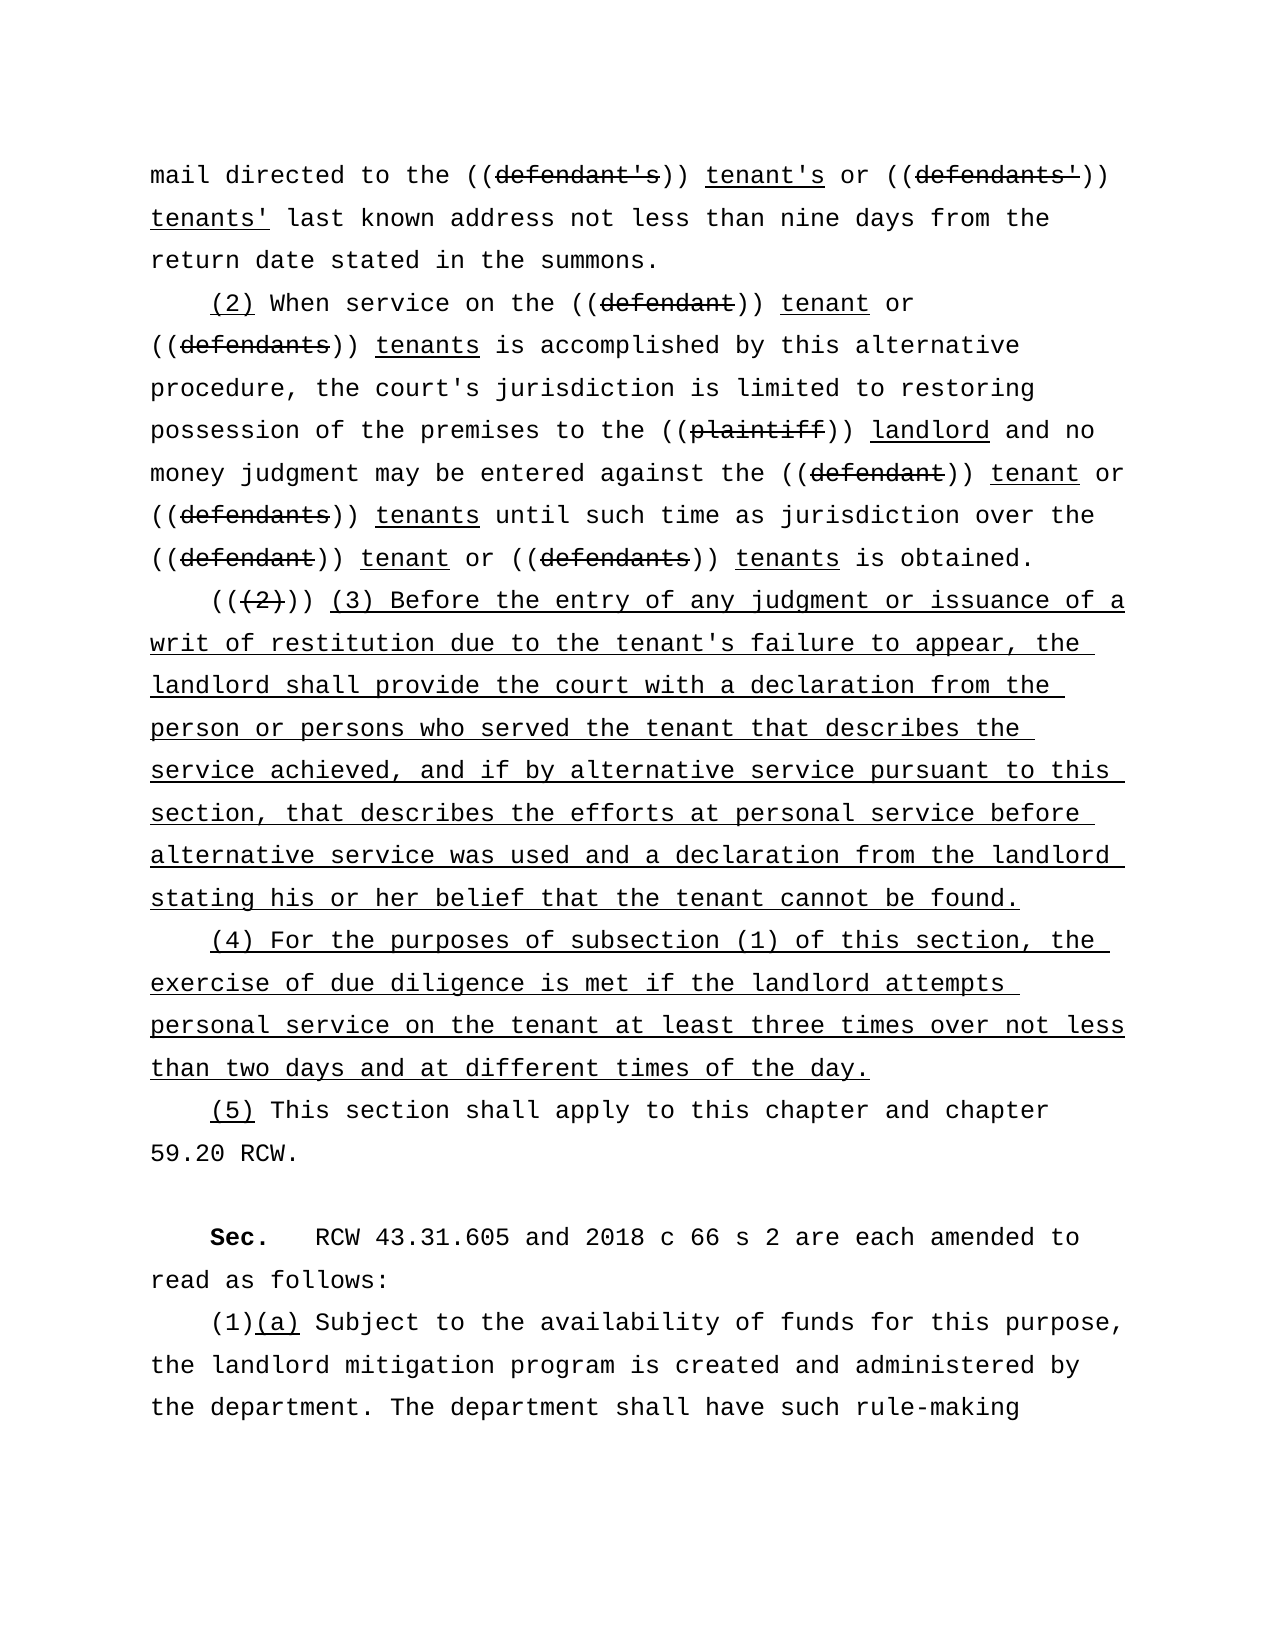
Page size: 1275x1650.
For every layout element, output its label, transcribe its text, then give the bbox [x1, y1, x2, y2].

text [150, 150, 1125, 277]
text (4) For the purposes of subsection (1) of this section, the exercise of due diligence is met if the landlord attempts personal service on the tenant at least three times over not less than two days and at different times of the day. [150, 915, 1125, 1036]
text Sec. RCW 43.31.605 and 2018 c 66 s 2 are each amended to read as follows: [150, 1212, 1125, 1297]
text (((2))) (3) Before the entry of any judgment or issuance of a writ of restitution due to the tenant's failure to appear, the landlord shall provide the court with a declaration from the person or persons who served the tenant that describes the service achieved, and if by alternative service pursuant to this section, that describes the efforts at personal service before alternative service was used and a declaration from the landlord stating his or her belief that the tenant cannot be found. [150, 783, 1125, 866]
text (5) This section shall apply to this chapter and chapter 59.20 RCW. [150, 1085, 1125, 1170]
text (2) When service on the ((defendant)) tenant or ((defendants)) tenants is accomplished by this alternative procedure, the court's jurisdiction is limited to restoring possession of the premises to the ((plaintiff)) landlord and no money judgment may be entered against the ((defendant)) tenant or ((defendants)) tenants until such time as jurisdiction over the ((defendant)) tenant or ((defendants)) tenants is obtained. [150, 277, 1125, 575]
text (((2))) (3) Before the entry of any judgment or issuance of a writ of restitution due to the tenant's failure to appear, the landlord shall provide the court with a declaration from the person or persons who served the tenant that describes the service achieved, and if by alternative service pursuant to this section, that describes the efforts at personal service before alternative service was used and a declaration from the landlord stating his or her belief that the tenant cannot be found. [150, 575, 1125, 781]
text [150, 1297, 1125, 1424]
text (((2))) (3) Before the entry of any judgment or issuance of a writ of restitution due to the tenant's failure to appear, the landlord shall provide the court with a declaration from the person or persons who served the tenant that describes the service achieved, and if by alternative service pursuant to this section, that describes the efforts at personal service before alternative service was used and a declaration from the landlord stating his or her belief that the tenant cannot be found. [150, 868, 1125, 915]
text (4) For the purposes of subsection (1) of this section, the exercise of due diligence is met if the landlord attempts personal service on the tenant at least three times over not less than two days and at different times of the day. [150, 1038, 1125, 1085]
